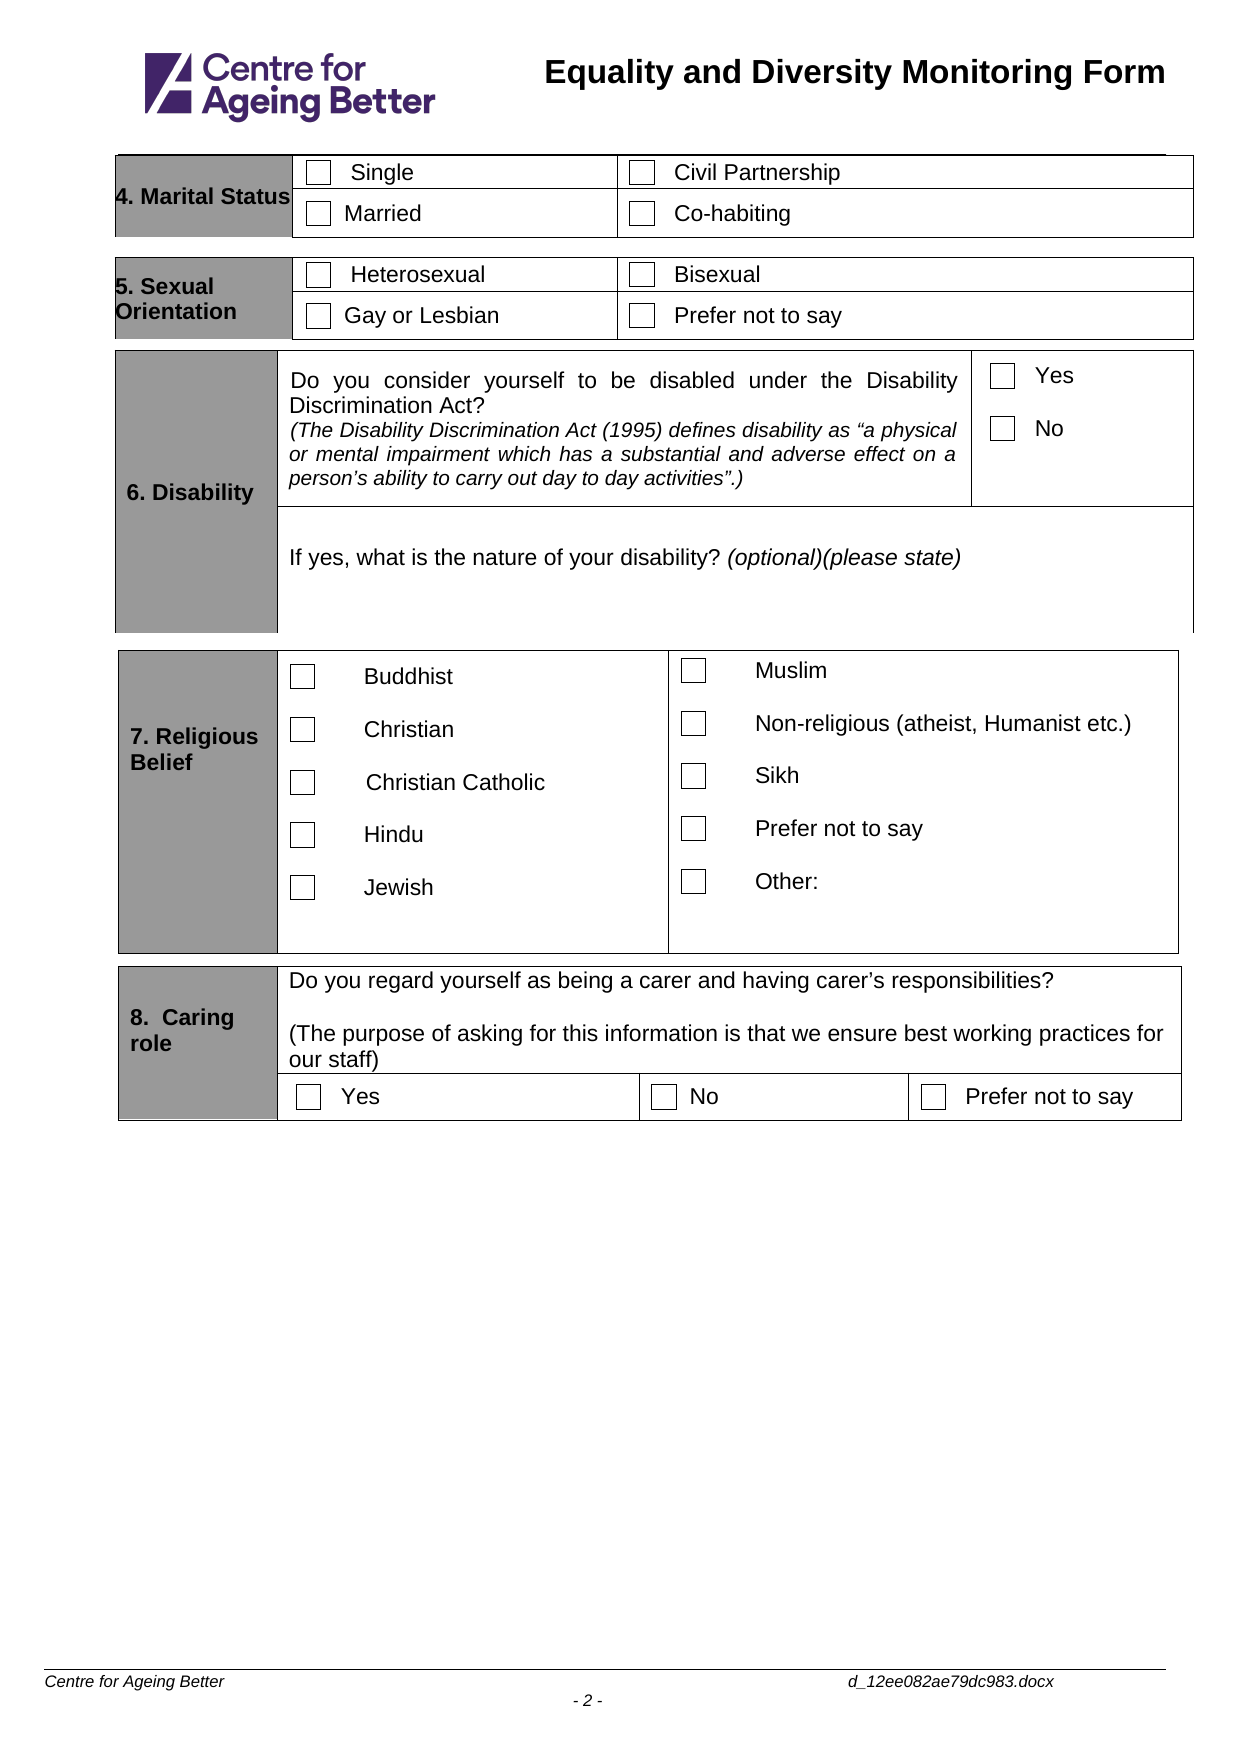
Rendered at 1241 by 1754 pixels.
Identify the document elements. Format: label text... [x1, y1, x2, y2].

table_header Muslim Non-religious (atheist, Humanist etc.) Sikh Prefer not to say Other: [669, 651, 1178, 953]
table_header Heterosexual [293, 258, 617, 291]
table_cell Married [293, 189, 617, 237]
table_header 4. Marital Status [116, 156, 292, 237]
table_header Single [293, 156, 617, 188]
picture [118, 26, 462, 140]
table_cell Yes [278, 1074, 639, 1119]
table_cell Prefer not to say [909, 1074, 1181, 1119]
table_cell Prefer not to say [618, 292, 1193, 339]
table_cell Gay or Lesbian [293, 292, 617, 339]
table_header Do you consider yourself to be disabled under the Disability Discrimination Act? (The Disability Discrimination Act (1995) defines disability as “a physical or mental impairment which has a substantial and adverse effect on a person’s ability to carry out day to day activities”.) [278, 351, 971, 506]
table_header Civil Partnership [618, 156, 1193, 188]
table_cell No [640, 1074, 908, 1119]
table_header Bisexual [618, 258, 1193, 291]
table_header 6. Disability [116, 351, 277, 633]
table_header 7. Religious Belief [119, 651, 277, 953]
table_header Do you regard yourself as being a carer and having carer’s responsibilities? (The purpose of asking for this information is that we ensure best working practices for our staff) [278, 967, 1181, 1073]
table_cell If yes, what is the nature of your disability? (optional)(please state) [278, 507, 1193, 633]
table_header 5. Sexual Orientation [116, 258, 292, 339]
table_header Buddhist Christian Christian Catholic Hindu Jewish [278, 651, 668, 953]
table_cell Co-habiting [618, 189, 1193, 237]
table_header Yes No [972, 351, 1193, 506]
table_header 8. Caring role [119, 967, 277, 1119]
